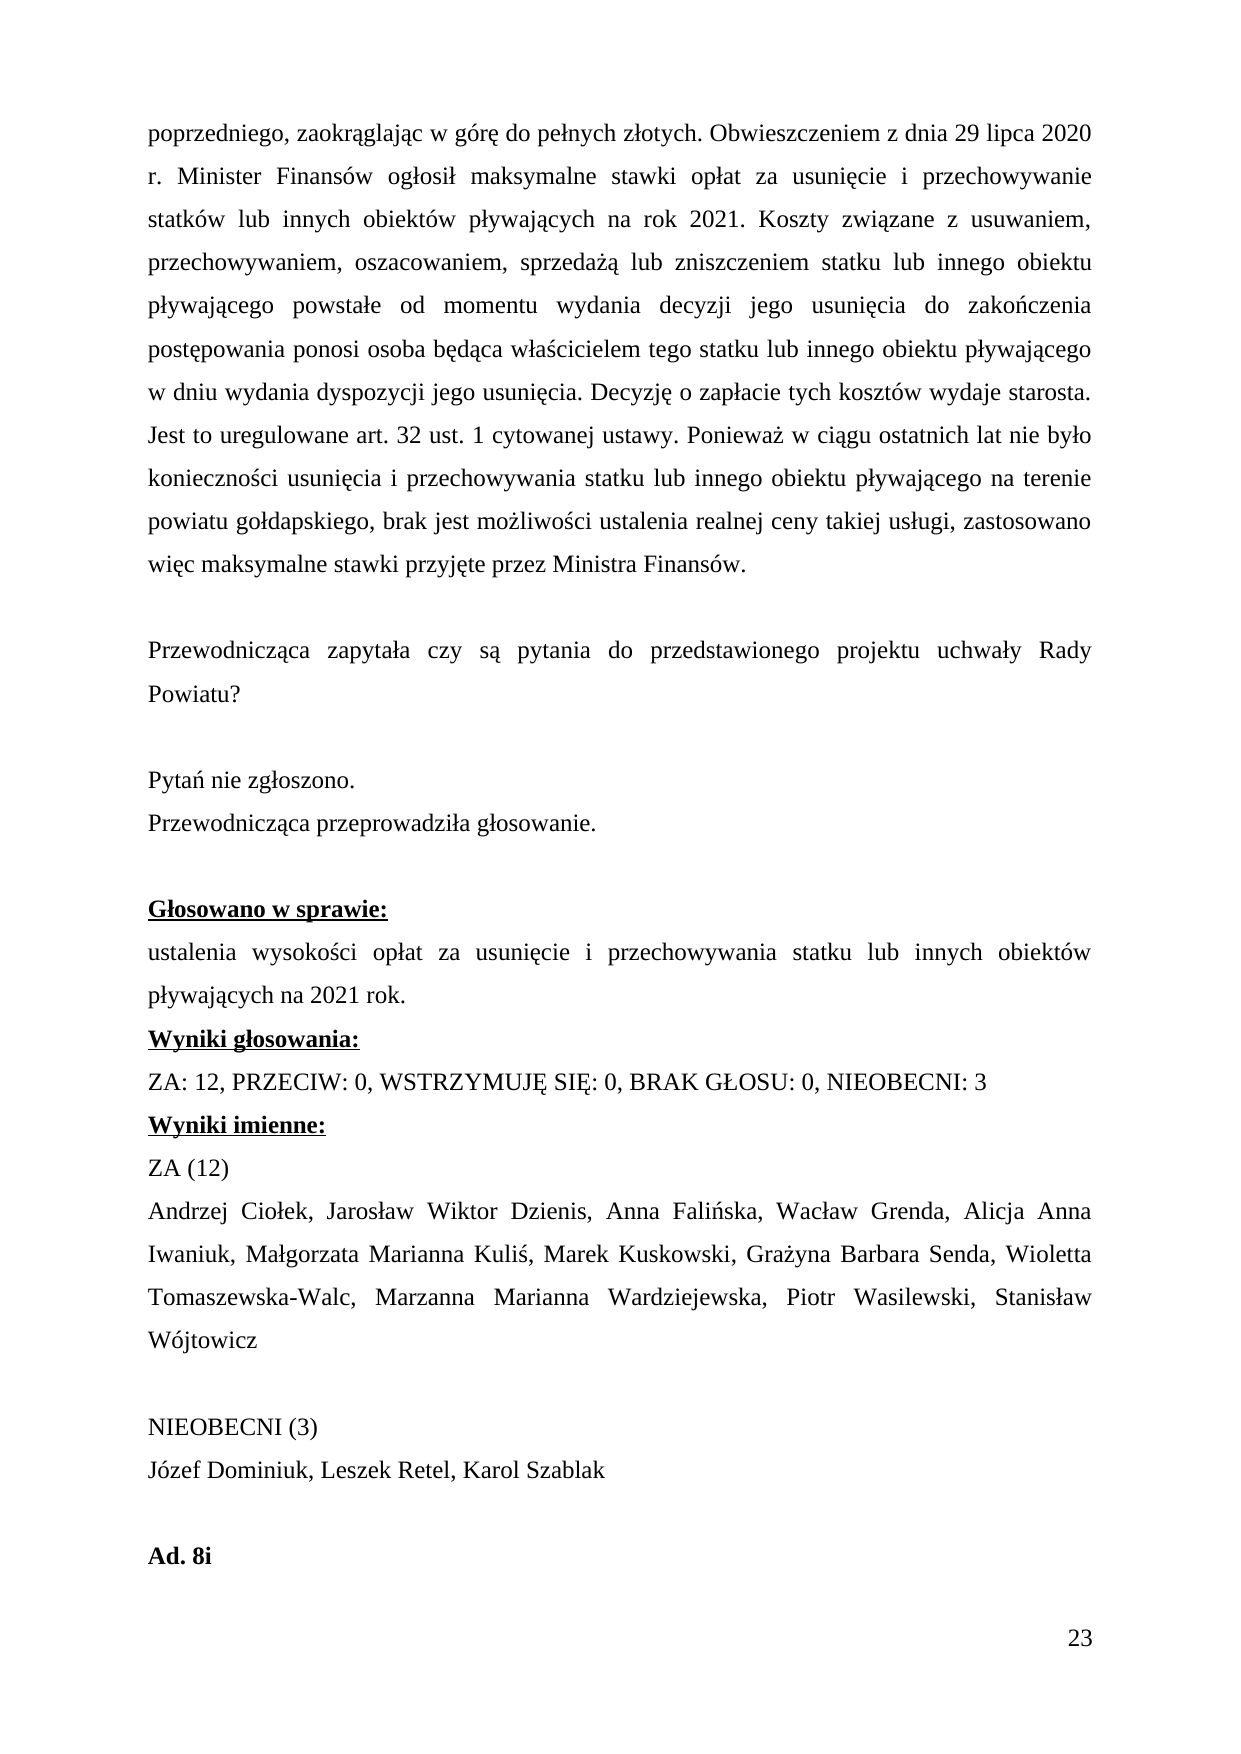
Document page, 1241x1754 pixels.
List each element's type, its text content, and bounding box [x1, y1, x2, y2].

text Wyniki imienne: [148, 1110, 1093, 1139]
text Wyniki głosowania: [148, 1024, 1093, 1052]
text Andrzej Ciołek, Jarosław Wiktor Dzienis, Anna Falińska, Wacław Grenda, Alicja Anna Iwaniuk, Małgorzata Marianna Kuliś, Marek Kuskowski, Grażyna Barbara Senda, Wioletta Tomaszewska-Walc, Marzanna Marianna Wardziejewska, Piotr Wasilewski, Stanisław Wójtowicz [148, 1196, 1093, 1354]
text Przewodnicząca przeprowadziła głosowanie. [148, 808, 1093, 837]
text Głosowano w sprawie: [148, 894, 1093, 923]
text Przewodnicząca zapytała czy są pytania do przedstawionego projektu uchwały Rady Powiatu? [148, 636, 1093, 707]
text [148, 118, 1093, 578]
text Ad. 8i [148, 1541, 1093, 1570]
text Józef Dominiuk, Leszek Retel, Karol Szablak [148, 1455, 1093, 1484]
text ustalenia wysokości opłat za usunięcie i przechowywania statku lub innych obiektów pływających na 2021 rok. [148, 937, 1093, 1009]
text ZA: 12, PRZECIW: 0, WSTRZYMUJĘ SIĘ: 0, BRAK GŁOSU: 0, NIEOBECNI: 3 [148, 1067, 1093, 1096]
text Pytań nie zgłoszono. [148, 765, 1093, 794]
text ZA (12) [148, 1153, 1093, 1182]
text NIEOBECNI (3) [148, 1412, 1093, 1441]
